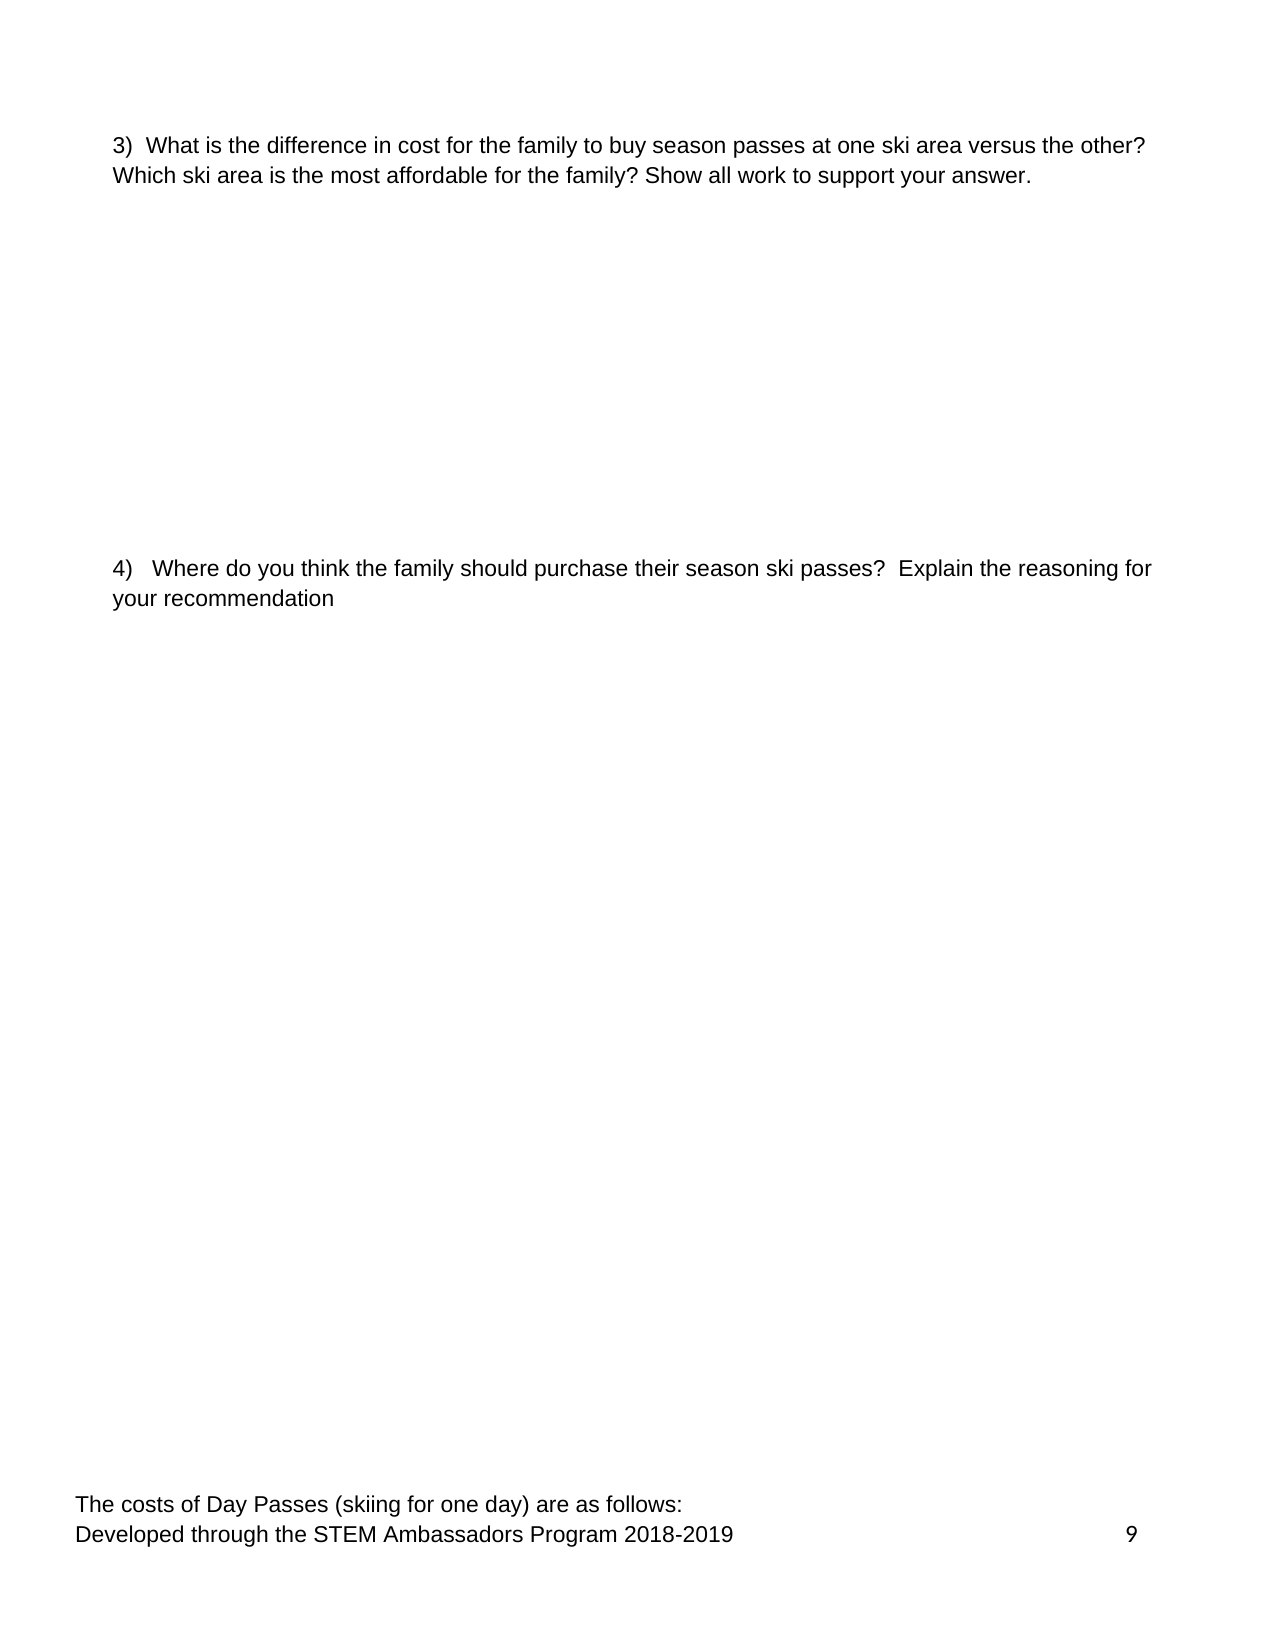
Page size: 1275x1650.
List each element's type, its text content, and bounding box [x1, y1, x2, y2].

text 4) Where do you think the family should purchase their season ski passes? Explain the reasoning for your recommendation [112, 554, 1200, 611]
text The costs of Day Passes (skiing for one day) are as follows: [75, 1491, 1200, 1517]
text 3) What is the difference in cost for the family to buy season passes at one ski area versus the other? Which ski area is the most affordable for the family? Show all work to support your answer. [112, 132, 1200, 188]
